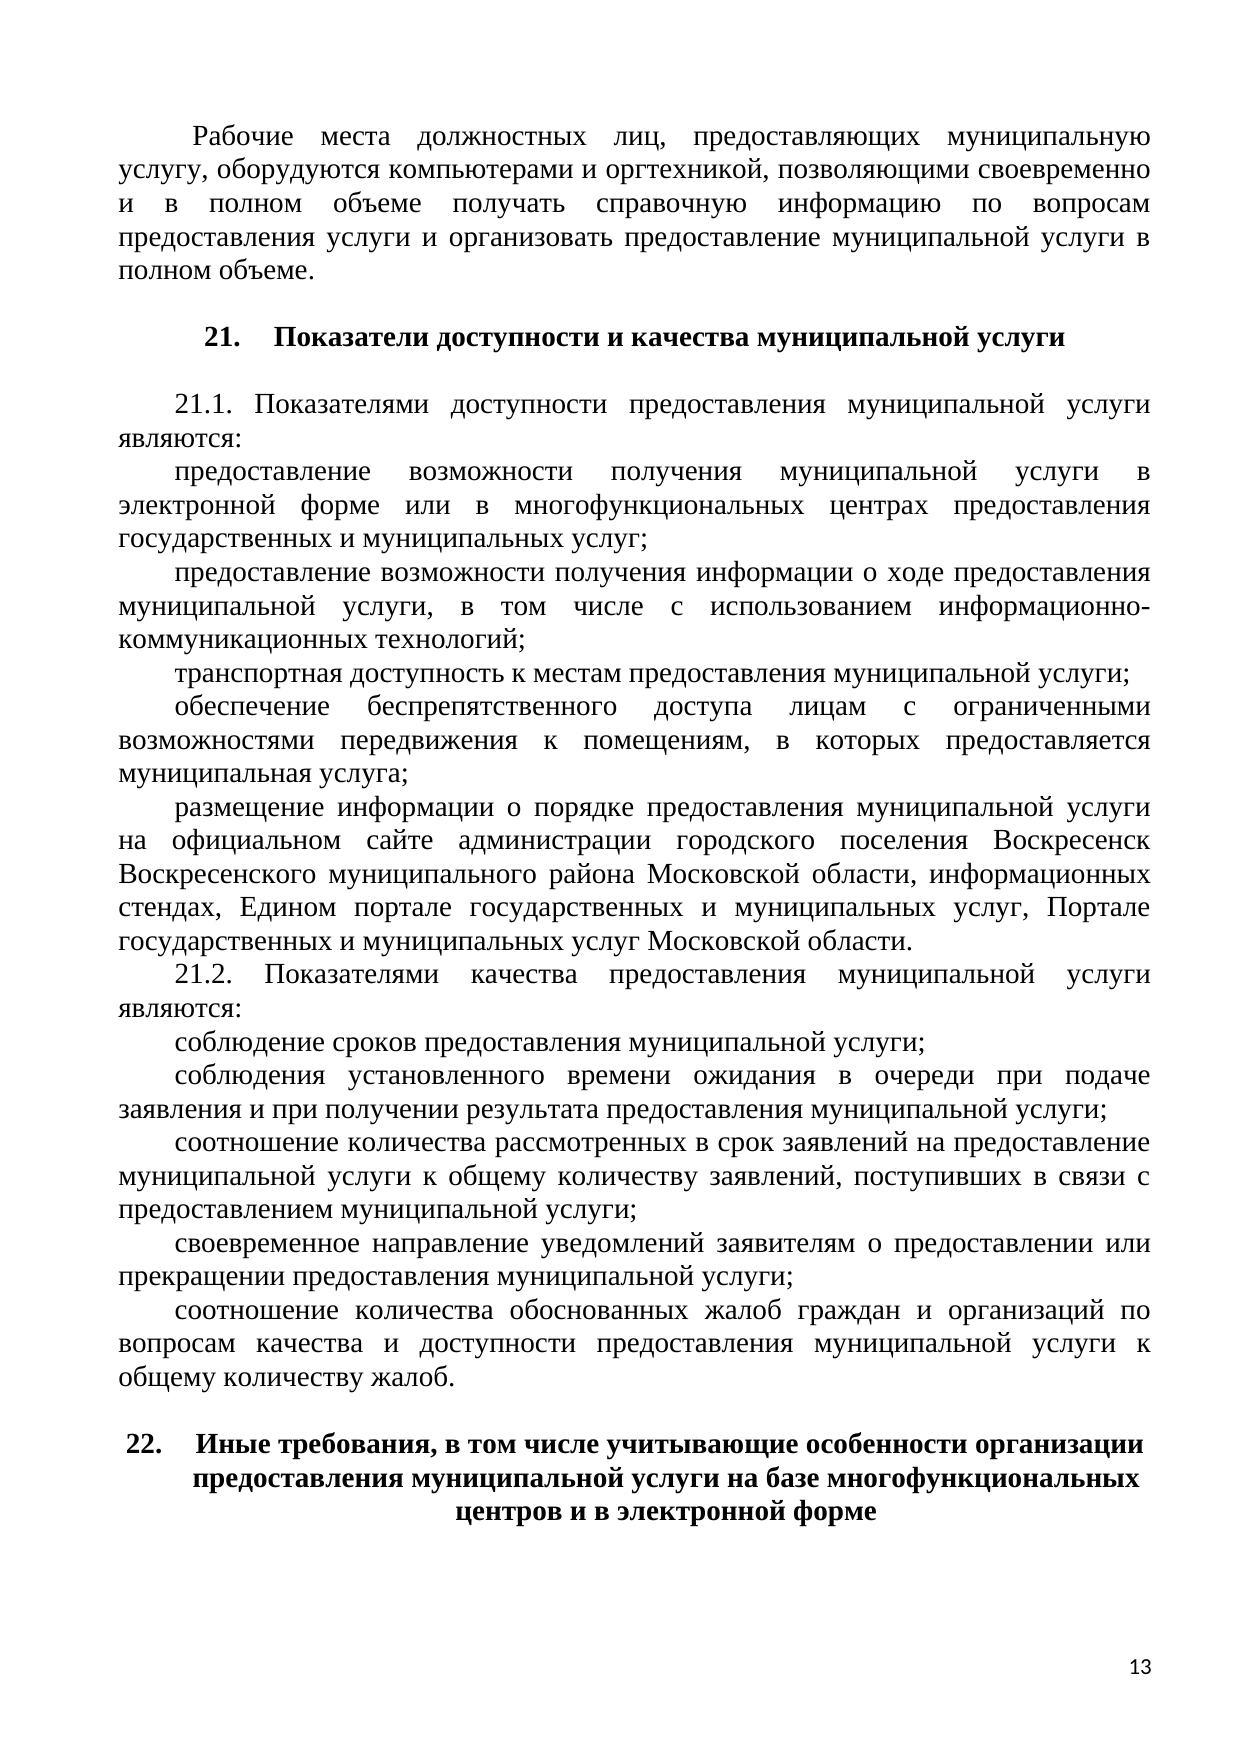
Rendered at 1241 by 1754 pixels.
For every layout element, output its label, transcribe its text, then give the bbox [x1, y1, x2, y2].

text 21.2. Показателями качества предоставления муниципальной услуги являются: [118, 957, 1152, 1024]
text 21.1. Показателями доступности предоставления муниципальной услуги являются: [118, 386, 1152, 453]
text Рабочие места должностных лиц, предоставляющих муниципальную услугу, оборудуются компьютерами и оргтехникой, позволяющими своевременно и в полном объеме получать справочную информацию по вопросам предоставления услуги и организовать предоставление муниципальной услуги в полном объеме. [118, 118, 1152, 286]
text соотношение количества обоснованных жалоб граждан и организаций по вопросам качества и доступности предоставления муниципальной услуги к общему количеству жалоб. [118, 1292, 1152, 1393]
list Показатели доступности и качества муниципальной услуги [118, 319, 1152, 353]
text транспортная доступность к местам предоставления муниципальной услуги; [118, 655, 1152, 688]
text своевременное направление уведомлений заявителям о предоставлении или прекращении предоставления муниципальной услуги; [118, 1225, 1152, 1292]
text размещение информации о порядке предоставления муниципальной услуги на официальном сайте администрации городского поселения Воскресенск Воскресенского муниципального района Московской области, информационных стендах, Едином портале государственных и муниципальных услуг, Портале государственных и муниципальных услуг Московской области. [118, 789, 1152, 957]
text предоставление возможности получения муниципальной услуги в электронной форме или в многофункциональных центрах предоставления государственных и муниципальных услуг; [118, 453, 1152, 554]
list Иные требования, в том числе учитывающие особенности организации предоставления муниципальной услуги на базе многофункциональных центров и в электронной форме [118, 1426, 1152, 1527]
text обеспечение беспрепятственного доступа лицам с ограниченными возможностями передвижения к помещениям, в которых предоставляется муниципальная услуга; [118, 688, 1152, 789]
text соблюдения установленного времени ожидания в очереди при подаче заявления и при получении результата предоставления муниципальной услуги; [118, 1057, 1152, 1124]
text соблюдение сроков предоставления муниципальной услуги; [118, 1024, 1152, 1057]
text предоставление возможности получения информации о ходе предоставления муниципальной услуги, в том числе с использованием информационно-коммуникационных технологий; [118, 554, 1152, 655]
text соотношение количества рассмотренных в срок заявлений на предоставление муниципальной услуги к общему количеству заявлений, поступивших в связи с предоставлением муниципальной услуги; [118, 1124, 1152, 1225]
